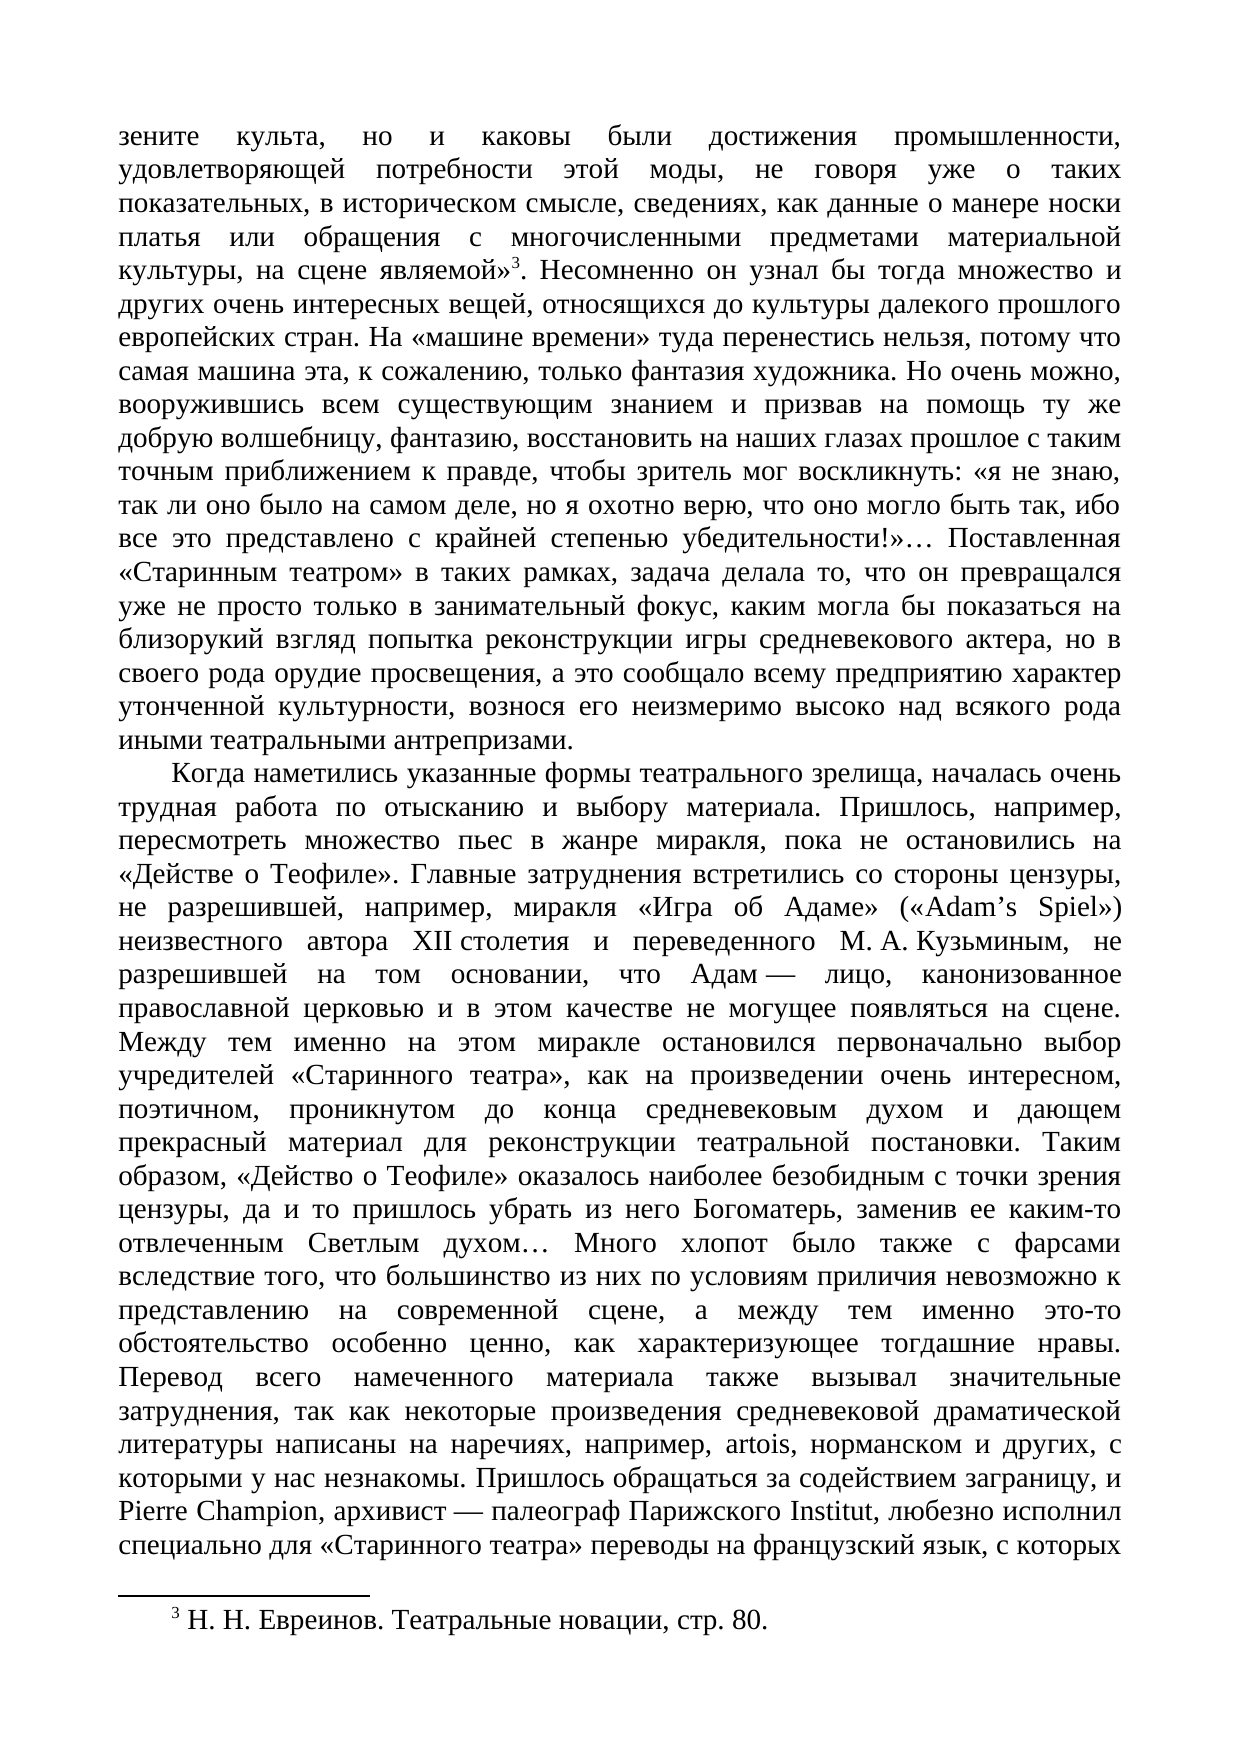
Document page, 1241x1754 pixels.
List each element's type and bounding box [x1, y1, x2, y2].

text [118, 755, 1122, 1560]
text [118, 118, 1122, 755]
